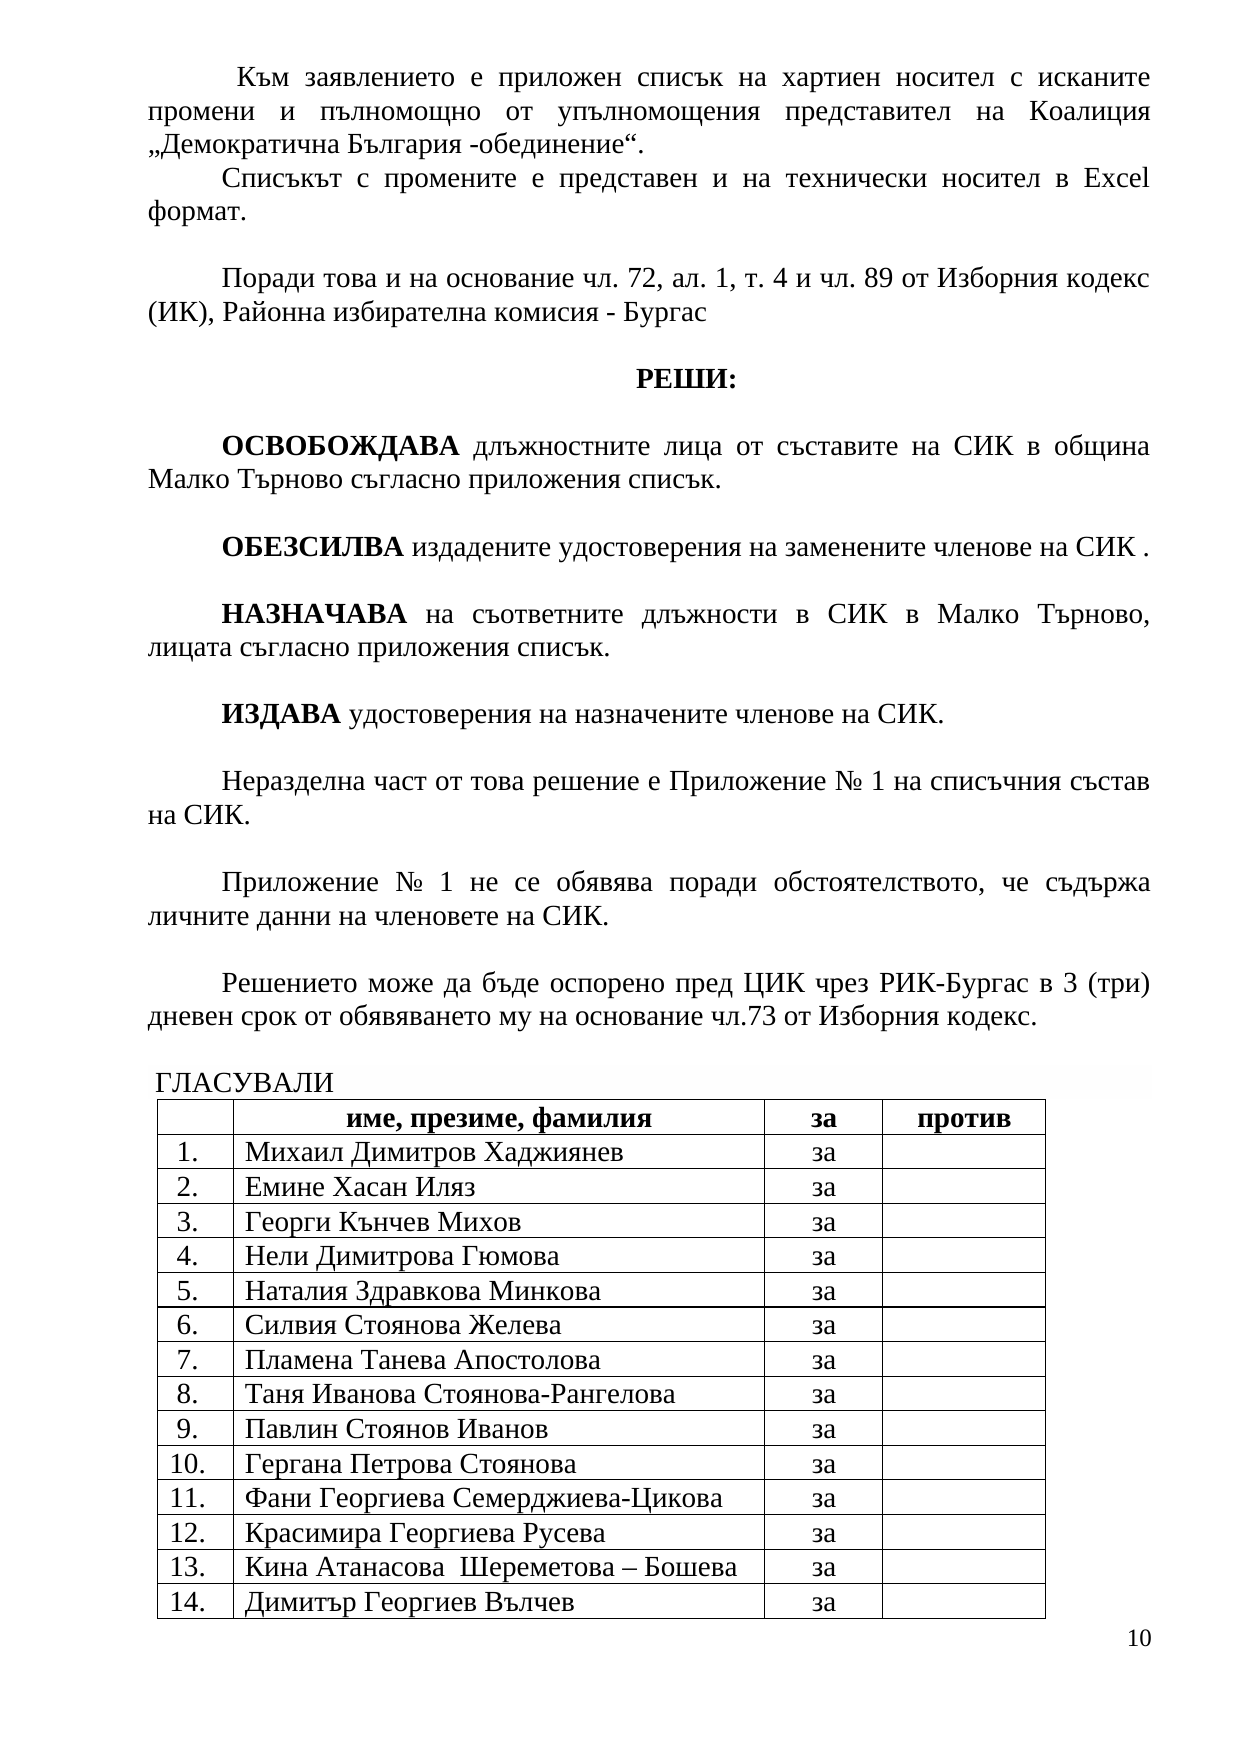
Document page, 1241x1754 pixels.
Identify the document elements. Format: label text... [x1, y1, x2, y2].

table_cell 11. [158, 1480, 233, 1514]
table_cell Димитър Георгиев Вълчев [234, 1584, 764, 1618]
table_cell [883, 1584, 1045, 1618]
table_header [158, 1100, 233, 1133]
text ОСВОБОЖДАВА длъжностните лица от съставите на СИК в община Малко Търново съгласно приложения списък. [148, 428, 1152, 495]
table_cell [883, 1169, 1045, 1203]
table_cell Михаил Димитров Хаджиянев [234, 1135, 764, 1168]
table_cell 6. [158, 1308, 233, 1341]
table_cell 4. [158, 1238, 233, 1272]
table_cell 13. [158, 1550, 233, 1583]
table_cell за [765, 1342, 882, 1376]
table_cell Павлин Стоянов Иванов [234, 1411, 764, 1445]
text Решението може да бъде оспорено пред ЦИК чрез РИК-Бургас в 3 (три) дневен срок от обявяването му на основание чл.73 от Изборния кодекс. [148, 965, 1152, 1032]
table_cell [883, 1238, 1045, 1272]
table_cell Кина Атанасова Шереметова – Бошева [234, 1550, 764, 1583]
text ИЗДАВА удостоверения на назначените членове на СИК. [148, 696, 1152, 730]
table_cell 10. [158, 1446, 233, 1479]
table_cell Георги Кънчев Михов [234, 1204, 764, 1237]
table_cell Фани Георгиева Семерджиева-Цикова [234, 1480, 764, 1514]
table_header за [765, 1100, 882, 1133]
text Приложение № 1 не се обявява поради обстоятелството, че съдържа личните данни на членовете на СИК. [148, 864, 1152, 931]
table_cell за [765, 1584, 882, 1618]
table_cell за [765, 1550, 882, 1583]
table_cell [883, 1411, 1045, 1445]
text ОБЕЗСИЛВА издадените удостоверения на заменените членове на СИК . [148, 529, 1152, 562]
table_cell 2. [158, 1169, 233, 1203]
table_cell Пламена Танева Апостолова [234, 1342, 764, 1376]
table_cell Наталия Здравкова Минкова [234, 1273, 764, 1306]
table_cell за [765, 1204, 882, 1237]
table_cell [883, 1377, 1045, 1410]
table_cell 7. [158, 1342, 233, 1376]
table_cell [883, 1550, 1045, 1583]
text ГЛАСУВАЛИ [148, 1065, 1152, 1099]
table_cell за [765, 1135, 882, 1168]
table_cell Емине Хасан Иляз [234, 1169, 764, 1203]
text РЕШИ: [148, 361, 1152, 394]
table_cell [883, 1204, 1045, 1237]
table_header име, презиме, фамилия [234, 1100, 764, 1133]
table_cell 9. [158, 1411, 233, 1445]
table_cell 14. [158, 1584, 233, 1618]
table_header против [883, 1100, 1045, 1133]
table_cell за [765, 1411, 882, 1445]
text НАЗНАЧАВА на съответните длъжности в СИК в Малко Търново, лицата съгласно приложения списък. [148, 596, 1152, 663]
table_cell за [765, 1308, 882, 1341]
table_cell за [765, 1169, 882, 1203]
table_cell [883, 1446, 1045, 1479]
text Неразделна част от това решение е Приложение № 1 на списъчния състав на СИК. [148, 763, 1152, 831]
table_cell Силвия Стоянова Желева [234, 1308, 764, 1341]
text Списъкът с промените е представен и на технически носител в Еxcel формат. [148, 160, 1152, 227]
table_cell Красимира Георгиева Русева [234, 1515, 764, 1548]
table_cell [883, 1273, 1045, 1306]
table_cell Гергана Петрова Стоянова [234, 1446, 764, 1479]
table_cell за [765, 1446, 882, 1479]
table_cell 5. [158, 1273, 233, 1306]
table_cell 12. [158, 1515, 233, 1548]
table_cell [883, 1342, 1045, 1376]
table_cell за [765, 1273, 882, 1306]
table_cell [883, 1135, 1045, 1168]
table_cell Таня Иванова Стоянова-Рангелова [234, 1377, 764, 1410]
table_cell за [765, 1480, 882, 1514]
table_cell за [765, 1238, 882, 1272]
table_cell [883, 1515, 1045, 1548]
table_cell 1. [158, 1135, 233, 1168]
table_cell 3. [158, 1204, 233, 1237]
table_cell 8. [158, 1377, 233, 1410]
table_cell за [765, 1515, 882, 1548]
text Поради това и на основание чл. 72, ал. 1, т. 4 и чл. 89 от Изборния кодекс (ИК), Районна избирателна комисия - Бургас [148, 260, 1152, 327]
table_cell Нели Димитрова Гюмова [234, 1238, 764, 1272]
text Към заявлението е приложен списък на хартиен носител с исканите промени и пълномощно от упълномощения представител на Коалиция „Демократична България -обединение“. [148, 59, 1152, 160]
table_cell [883, 1480, 1045, 1514]
table_cell за [765, 1377, 882, 1410]
table_cell [883, 1308, 1045, 1341]
